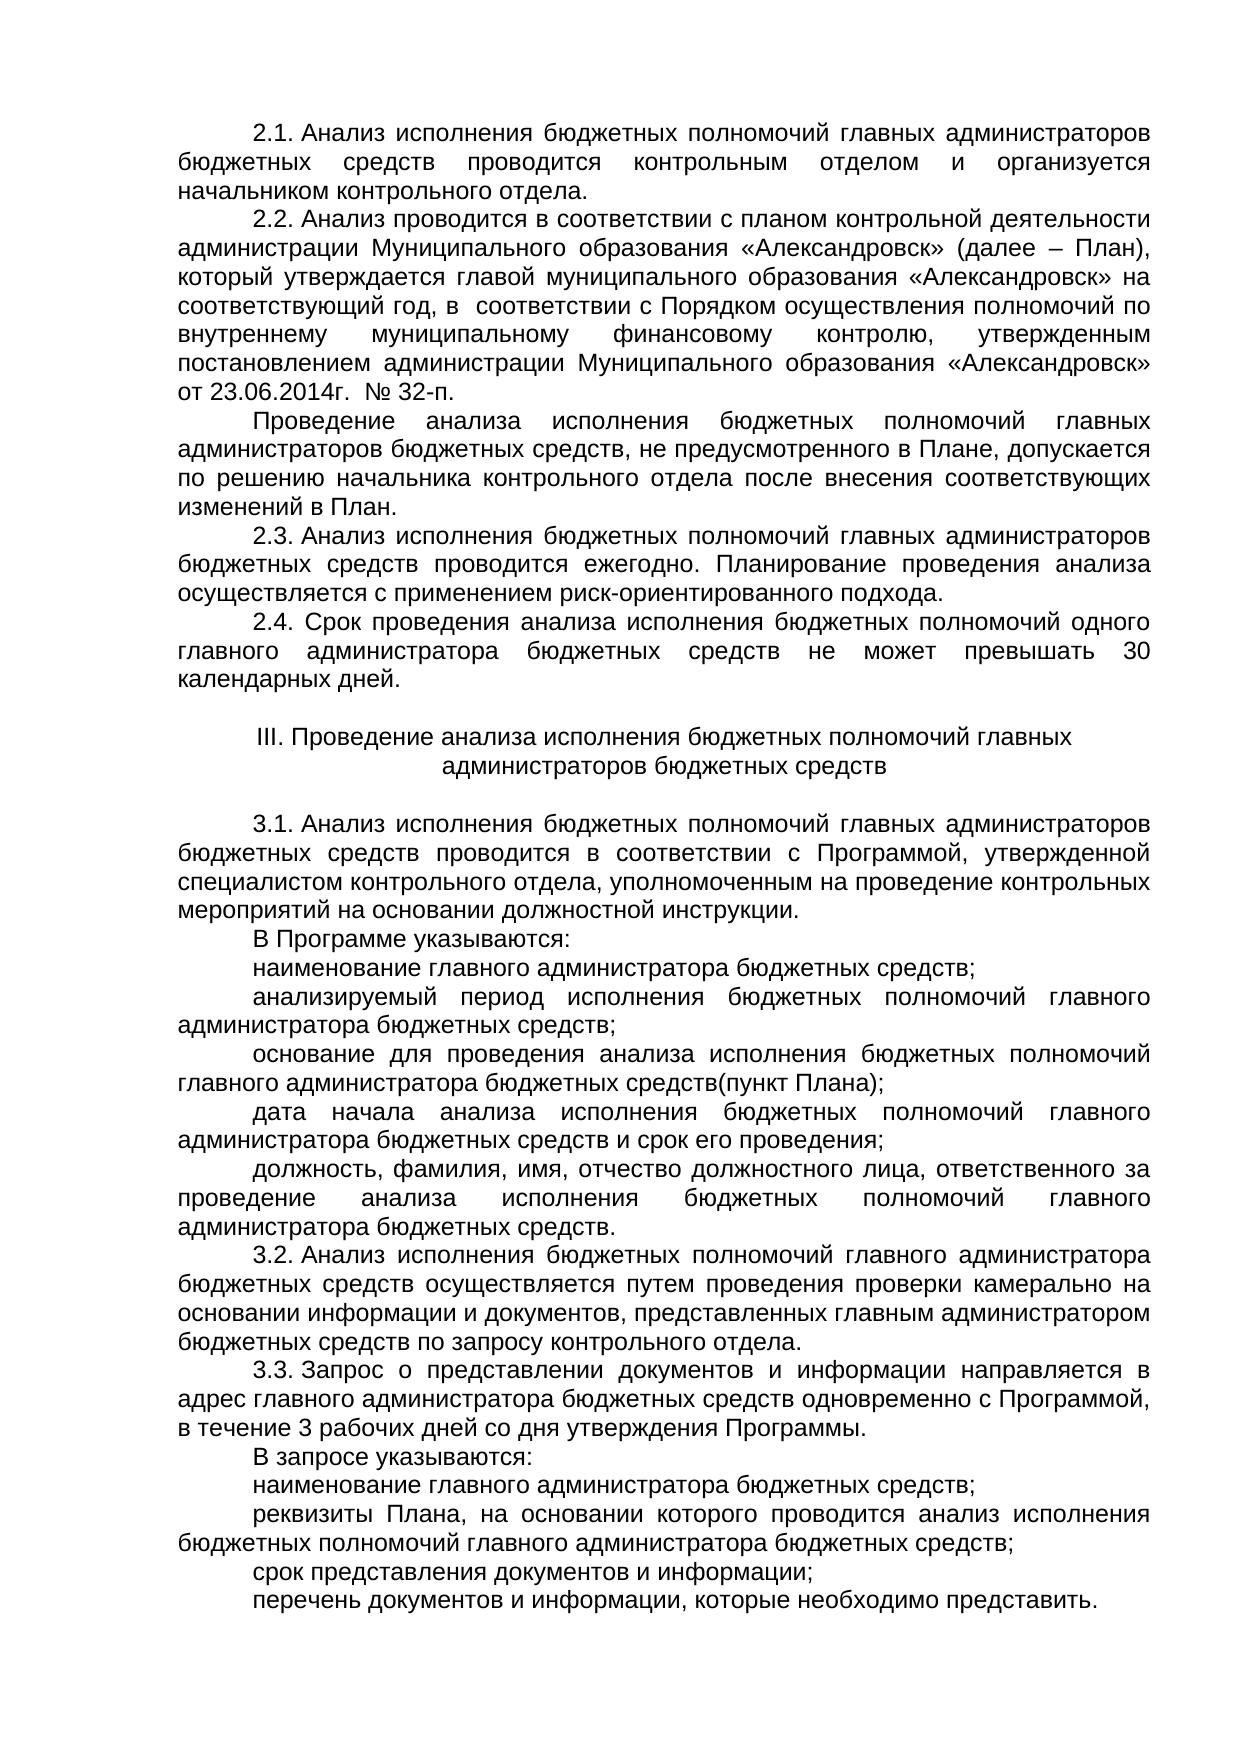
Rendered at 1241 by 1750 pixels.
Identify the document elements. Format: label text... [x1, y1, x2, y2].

text анализируемый период исполнения бюджетных полномочий главного администратора бюджетных средств; [177, 981, 1152, 1039]
text наименование главного администратора бюджетных средств; [177, 1470, 1152, 1499]
text 3.1. Анализ исполнения бюджетных полномочий главных администраторов бюджетных средств проводится в соответствии с Программой, утвержденной специалистом контрольного отдела, уполномоченным на проведение контрольных мероприятий на основании должностной инструкции. [177, 809, 1152, 924]
text 2.4. Срок проведения анализа исполнения бюджетных полномочий одного главного администратора бюджетных средств не может превышать 30 календарных дней. [177, 607, 1152, 693]
text Проведение анализа исполнения бюджетных полномочий главных администраторов бюджетных средств, не предусмотренного в Плане, допускается по решению начальника контрольного отдела после внесения соответствующих изменений в План. [177, 406, 1152, 521]
text реквизиты Плана, на основании которого проводится анализ исполнения бюджетных полномочий главного администратора бюджетных средств; [177, 1499, 1152, 1556]
text 3.2. Анализ исполнения бюджетных полномочий главного администратора бюджетных средств осуществляется путем проведения проверки камерально на основании информации и документов, представленных главным администратором бюджетных средств по запросу контрольного отдела. [177, 1240, 1152, 1355]
text 3.3. Запрос о представлении документов и информации направляется в адрес главного администратора бюджетных средств одновременно с Программой, в течение 3 рабочих дней со дня утверждения Программы. [177, 1355, 1152, 1441]
text основание для проведения анализа исполнения бюджетных полномочий главного администратора бюджетных средств(пункт Плана); [177, 1039, 1152, 1096]
text дата начала анализа исполнения бюджетных полномочий главного администратора бюджетных средств и срок его проведения; [177, 1096, 1152, 1154]
text срок представления документов и информации; [177, 1556, 1152, 1585]
text наименование главного администратора бюджетных средств; [177, 953, 1152, 981]
text В Программе указываются: [177, 924, 1152, 953]
text 2.3. Анализ исполнения бюджетных полномочий главных администраторов бюджетных средств проводится ежегодно. Планирование проведения анализа осуществляется с применением риск-ориентированного подхода. [177, 521, 1152, 607]
text 2.2. Анализ проводится в соответствии с планом контрольной деятельности администрации Муниципального образования «Александровск» (далее – План), который утверждается главой муниципального образования «Александровск» на соответствующий год, в соответствии с Порядком осуществления полномочий по внутреннему муниципальному финансовому контролю, утвержденным постановлением администрации Муниципального образования «Александровск» от 23.06.2014г. № 32-п. [177, 204, 1152, 406]
text должность, фамилия, имя, отчество должностного лица, ответственного за проведение анализа исполнения бюджетных полномочий главного администратора бюджетных средств. [177, 1154, 1152, 1240]
text перечень документов и информации, которые необходимо представить. [177, 1585, 1152, 1614]
text III. Проведение анализа исполнения бюджетных полномочий главных администраторов бюджетных средств [177, 722, 1152, 780]
text В запросе указываются: [177, 1441, 1152, 1470]
text 2.1. Анализ исполнения бюджетных полномочий главных администраторов бюджетных средств проводится контрольным отделом и организуется начальником контрольного отдела. [177, 118, 1152, 204]
